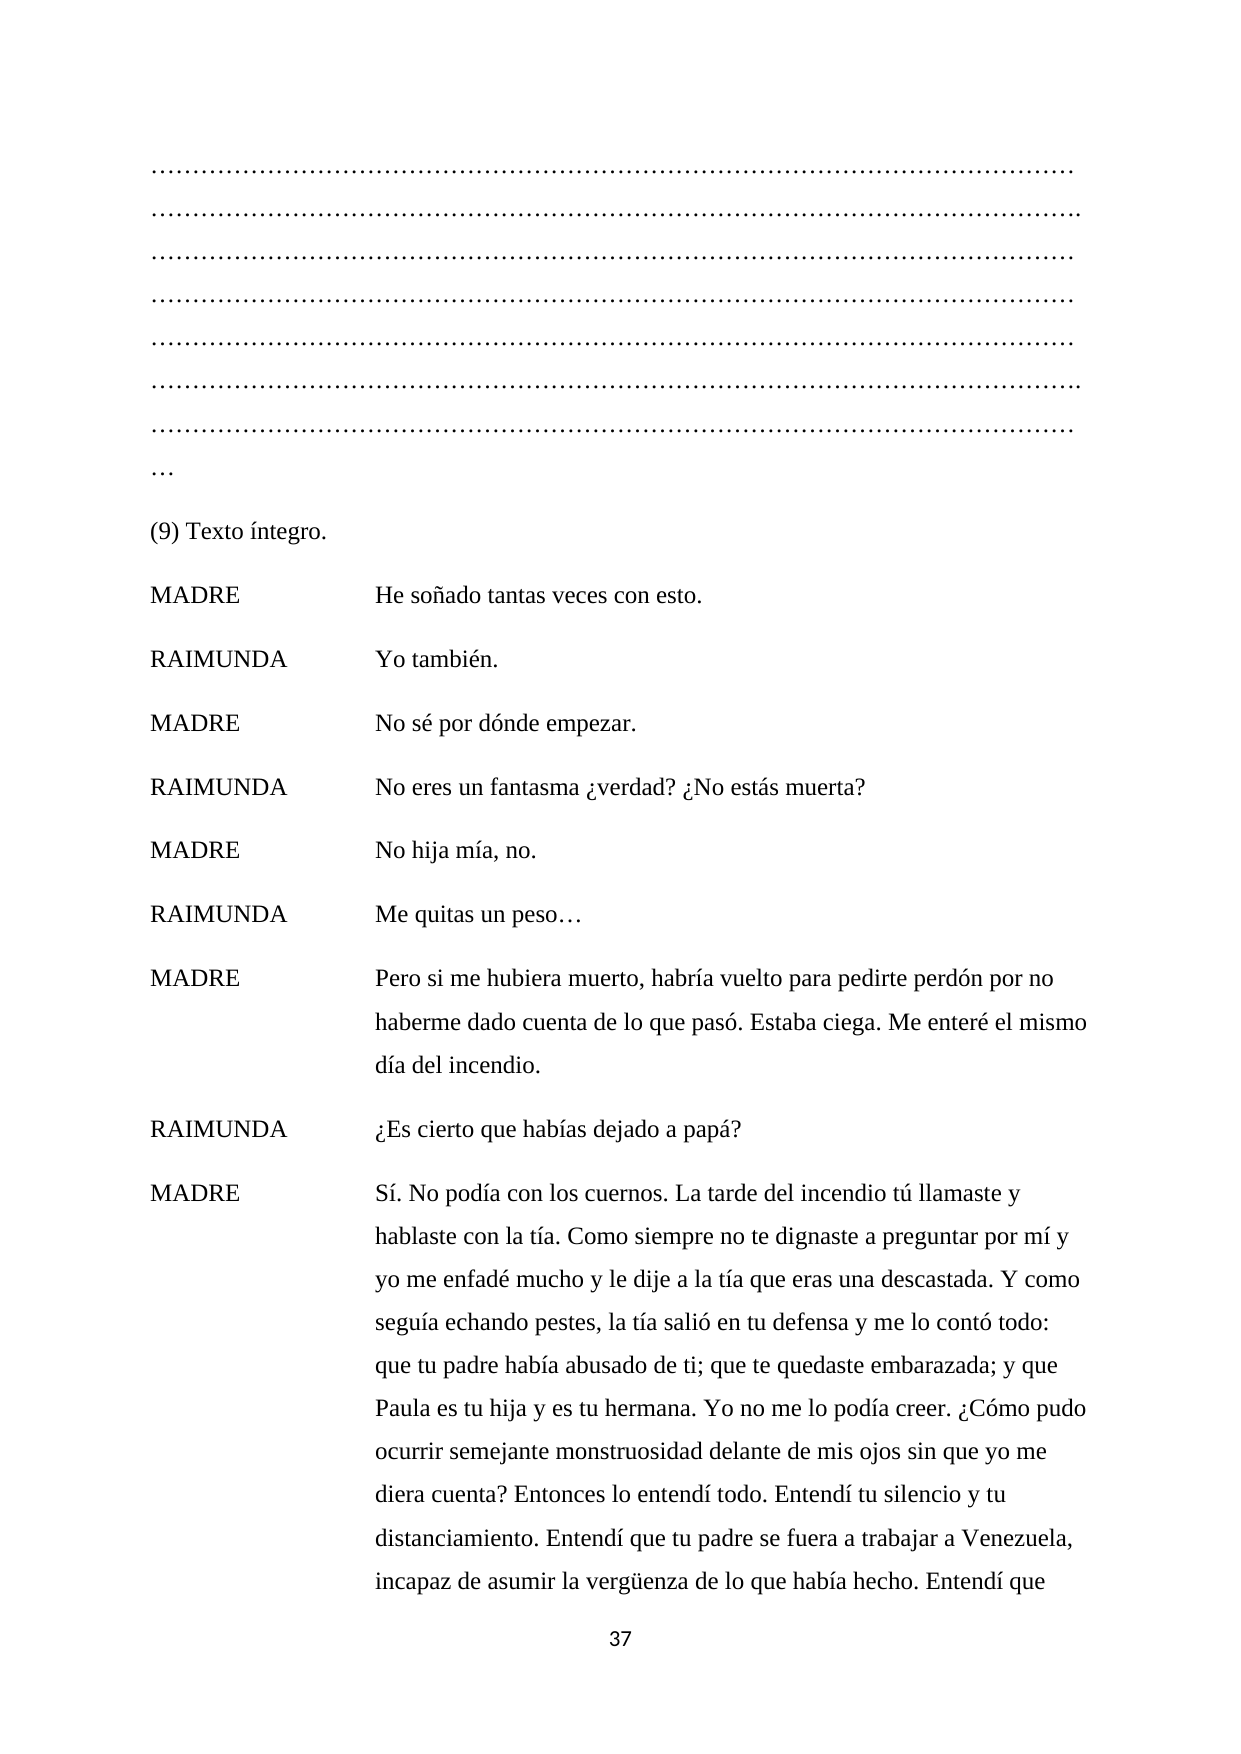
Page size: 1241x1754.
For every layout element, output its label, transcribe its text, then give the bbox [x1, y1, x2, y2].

text RAIMUNDA Yo también. [150, 644, 1090, 672]
text MADRE Pero si me hubiera muerto, habría vuelto para pedirte perdón por no haberme dado cuenta de lo que pasó. Estaba ciega. Me enteré el mismo día del incendio. [150, 963, 1090, 1078]
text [150, 1178, 1090, 1594]
text MADRE No hija mía, no. [150, 836, 1090, 864]
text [150, 150, 1090, 481]
text MADRE He soñado tantas veces con esto. [150, 580, 1090, 608]
text RAIMUNDA ¿Es cierto que habías dejado a papá? [150, 1114, 1090, 1142]
text RAIMUNDA No eres un fantasma ¿verdad? ¿No estás muerta? [150, 772, 1090, 800]
text MADRE No sé por dónde empezar. [150, 708, 1090, 736]
text (9) Texto íntegro. [150, 516, 1090, 544]
text RAIMUNDA Me quitas un peso… [150, 899, 1090, 928]
